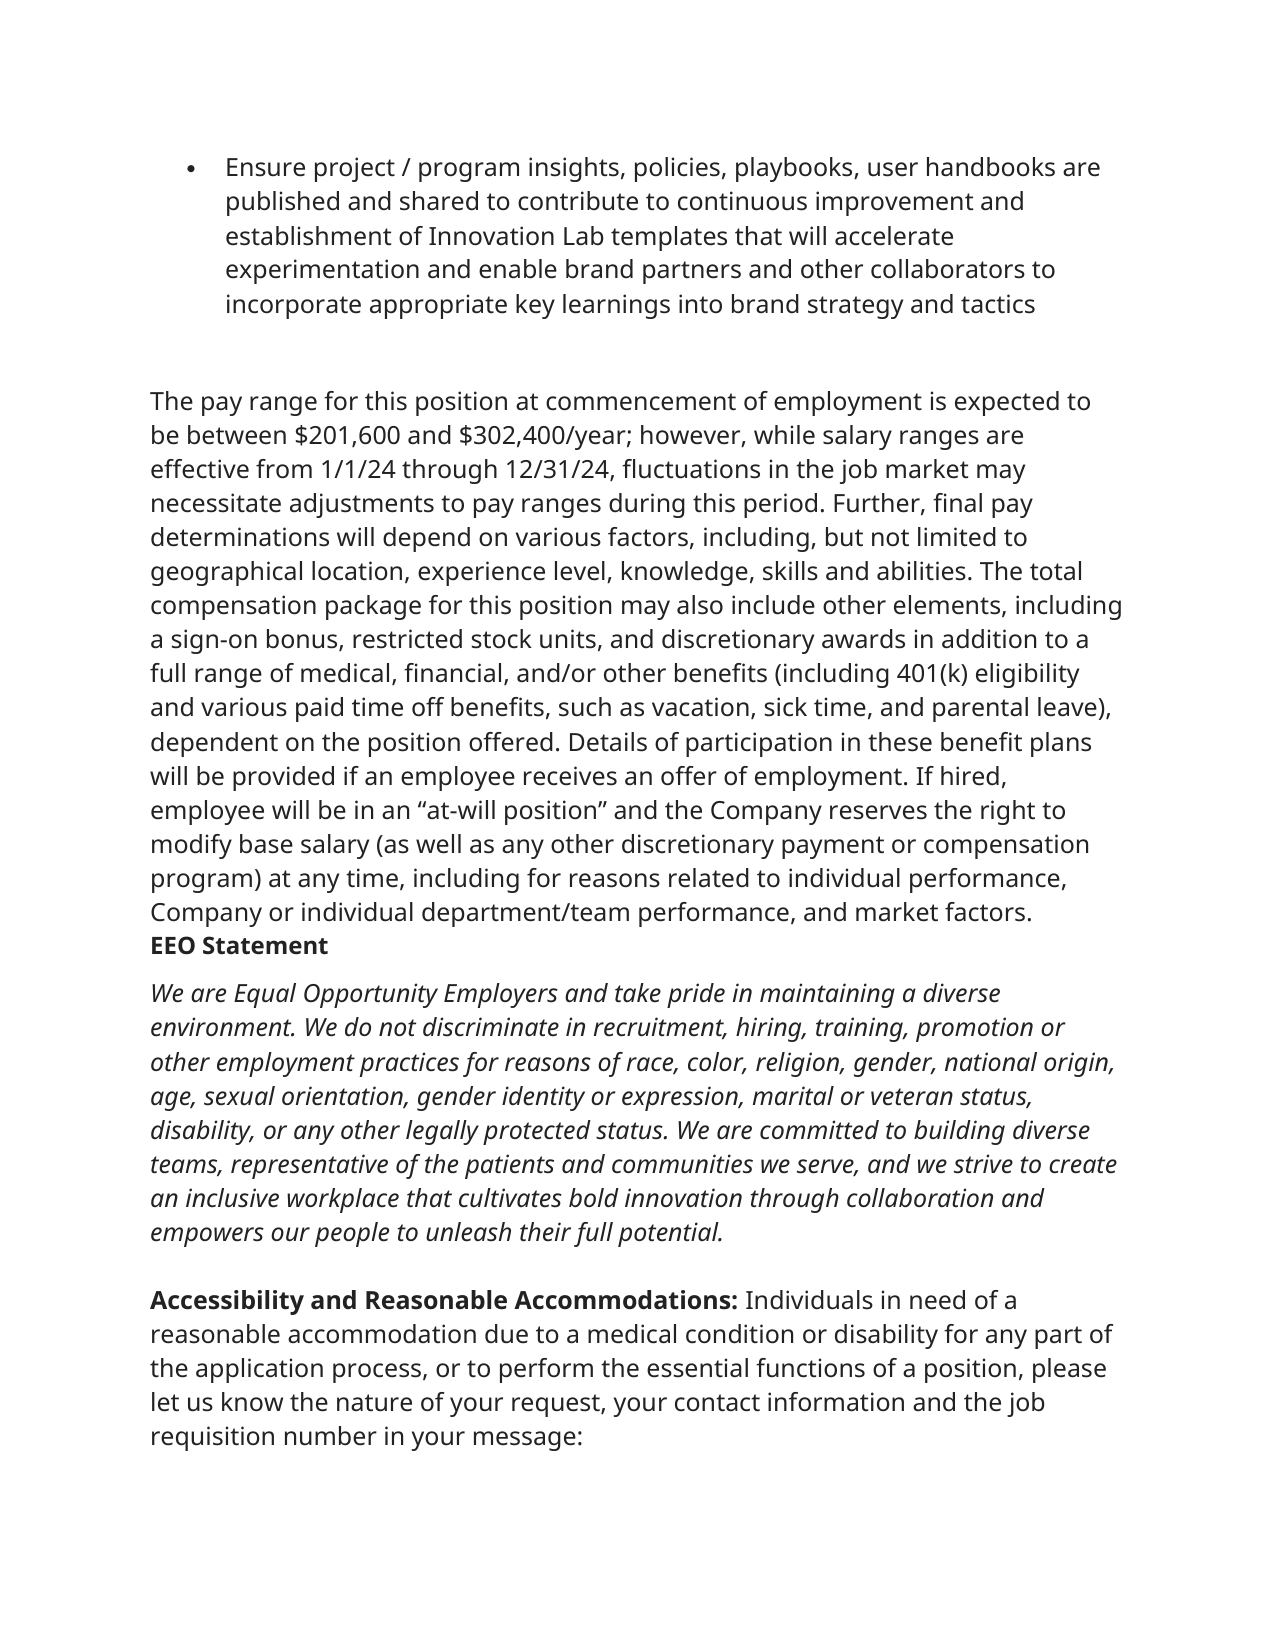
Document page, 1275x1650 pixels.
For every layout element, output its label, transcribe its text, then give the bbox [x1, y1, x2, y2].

list Ensure project / program insights, policies, playbooks, user handbooks are published and shared to contribute to continuous improvement and establishment of Innovation Lab templates that will accelerate experimentation and enable brand partners and other collaborators to incorporate appropriate key learnings into brand strategy and tactics [187, 150, 1125, 320]
text EEO Statement [150, 928, 1125, 961]
text We are Equal Opportunity Employers and take pride in maintaining a diverse environment. We do not discriminate in recruitment, hiring, training, promotion or other employment practices for reasons of race, color, religion, gender, national origin, age, sexual orientation, gender identity or expression, marital or veteran status, disability, or any other legally protected status. We are committed to building diverse teams, representative of the patients and communities we serve, and we strive to create an inclusive workplace that cultivates bold innovation through collaboration and empowers our people to unleash their full potential. Accessibility and Reasonable Accommodations: Individuals in need of a reasonable accommodation due to a medical condition or disability for any part of the application process, or to perform the essential functions of a position, please let us know the nature of your request, your contact information and the job requisition number in your message: [150, 976, 1125, 1482]
text The pay range for this position at commencement of employment is expected to be between $201,600 and $302,400/year; however, while salary ranges are effective from 1/1/24 through 12/31/24, fluctuations in the job market may necessitate adjustments to pay ranges during this period. Further, final pay determinations will depend on various factors, including, but not limited to geographical location, experience level, knowledge, skills and abilities. The total compensation package for this position may also include other elements, including a sign-on bonus, restricted stock units, and discretionary awards in addition to a full range of medical, financial, and/or other benefits (including 401(k) eligibility and various paid time off benefits, such as vacation, sick time, and parental leave), dependent on the position offered. Details of participation in these benefit plans will be provided if an employee receives an offer of employment. If hired, employee will be in an “at-will position” and the Company reserves the right to modify base salary (as well as any other discretionary payment or compensation program) at any time, including for reasons related to individual performance, Company or individual department/team performance, and market factors. [150, 349, 1125, 928]
